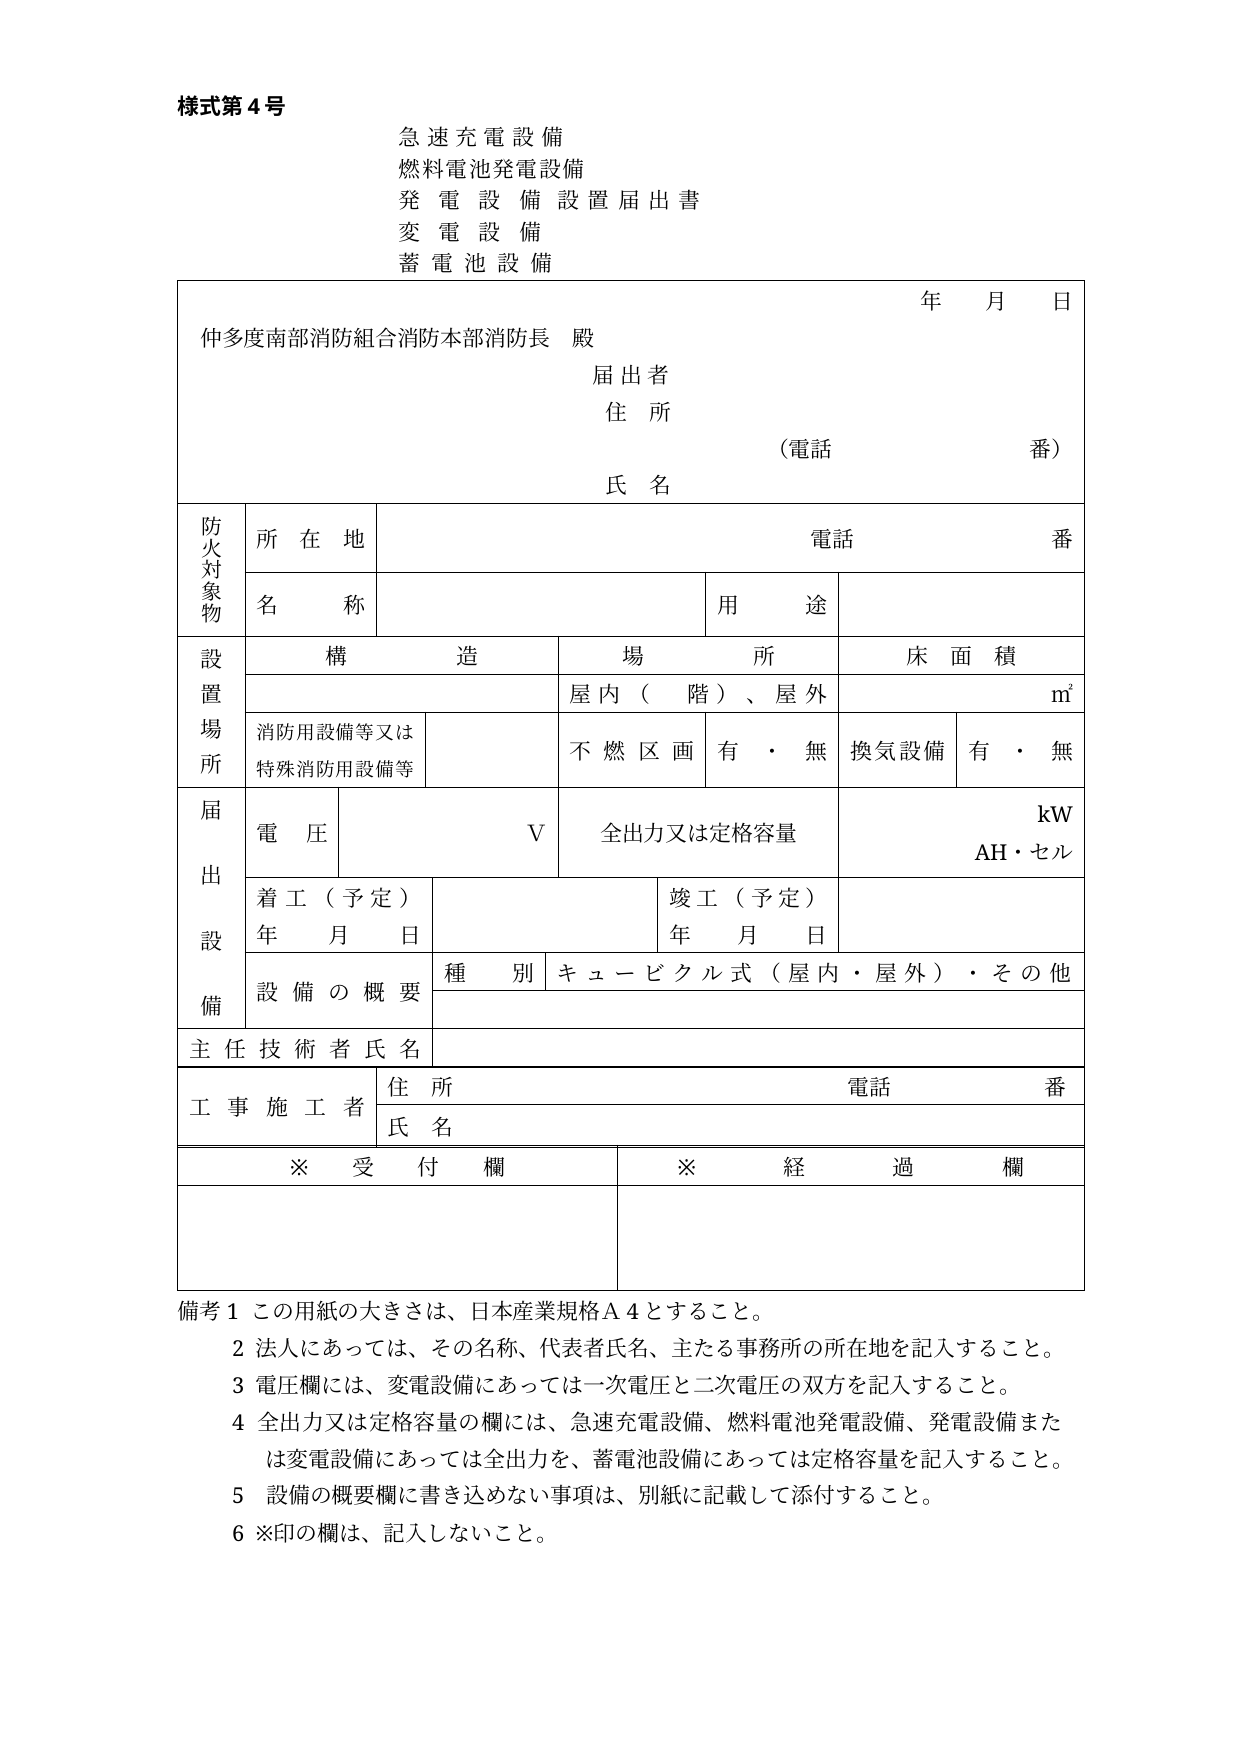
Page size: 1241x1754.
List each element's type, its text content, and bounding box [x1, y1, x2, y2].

table_cell 名称 [246, 573, 376, 636]
table_cell 電圧 [246, 788, 338, 877]
table_cell 主任技術者氏名 [178, 1029, 432, 1066]
table_cell Ｖ [339, 788, 558, 877]
table_cell 種別 [433, 953, 545, 990]
table_cell ※ 経 過 欄 [618, 1148, 1084, 1184]
table_cell 消防用設備等又は 特殊消防用設備等 [246, 713, 425, 787]
table_header 年 月 日 仲多度南部消防組合消防本部消防長 殿 届 出 者 住 所 （電話 番） 氏 名 [178, 281, 1084, 503]
table_cell 設備の概要 [246, 953, 432, 1028]
table_cell [433, 991, 1084, 1028]
table_cell ※ 受 付 欄 [178, 1148, 617, 1184]
table_cell 電話 番 [377, 504, 1084, 572]
table_cell キュービクル式（屋内・屋外）・その他 [546, 953, 1084, 990]
text 3 電圧欄には、変電設備にあっては一次電圧と二次電圧の双方を記入すること。 [177, 1365, 1063, 1402]
table_cell 不燃区画 [559, 713, 705, 787]
table_cell [433, 1029, 1084, 1066]
text 5 設備の概要欄に書き込めない事項は、別紙に記載して添付すること。 [177, 1476, 1063, 1513]
table_cell 着工（予定） 年 月 日 [246, 878, 432, 952]
table_cell 屋内（ 階）、屋外 [559, 675, 838, 712]
table_cell 構 造 [246, 637, 558, 674]
table_cell kW AH・セル [839, 788, 1084, 877]
table_cell 工事施工者 [178, 1068, 376, 1144]
table_cell [426, 713, 558, 787]
table_cell [178, 1186, 617, 1290]
table_cell 有・無 [706, 713, 838, 787]
table_cell 設置場所 [178, 637, 245, 787]
table_cell [246, 675, 558, 712]
text 4 全出力又は定格容量の欄には、急速充電設備、燃料電池発電設備、発電設備または変電設備にあっては全出力を、蓄電池設備にあっては定格容量を記入すること。 [232, 1402, 1063, 1476]
table_cell 有・無 [957, 713, 1084, 787]
table_cell 氏 名 [377, 1105, 1084, 1144]
table_cell ㎡ [839, 675, 1084, 712]
table_cell [433, 878, 657, 952]
table_cell [377, 573, 705, 636]
text 2 法人にあっては、その名称、代表者氏名、主たる事務所の所在地を記入すること。 [177, 1328, 1063, 1365]
table_cell 竣工（予定） 年 月 日 [658, 878, 838, 952]
table_cell 全出力又は定格容量 [559, 788, 838, 877]
table_cell [839, 573, 1084, 636]
table_cell 用途 [706, 573, 838, 636]
table_cell 届出設備 [178, 788, 245, 1028]
text 備考 1 この用紙の大きさは、日本産業規格Ａ4とすること。 [177, 1291, 1063, 1328]
table_cell [618, 1186, 1084, 1290]
table_cell 換気設備 [839, 713, 956, 787]
table_cell 住 所 電話 番 [377, 1068, 1084, 1104]
table_cell 防火対象物 [178, 504, 245, 636]
table_cell 床面積 [839, 637, 1084, 674]
table_cell 所在地 [246, 504, 376, 572]
table_cell [839, 878, 1084, 952]
table_cell 場 所 [559, 637, 838, 674]
text 6 ※印の欄は、記入しないこと。 [177, 1513, 1063, 1550]
